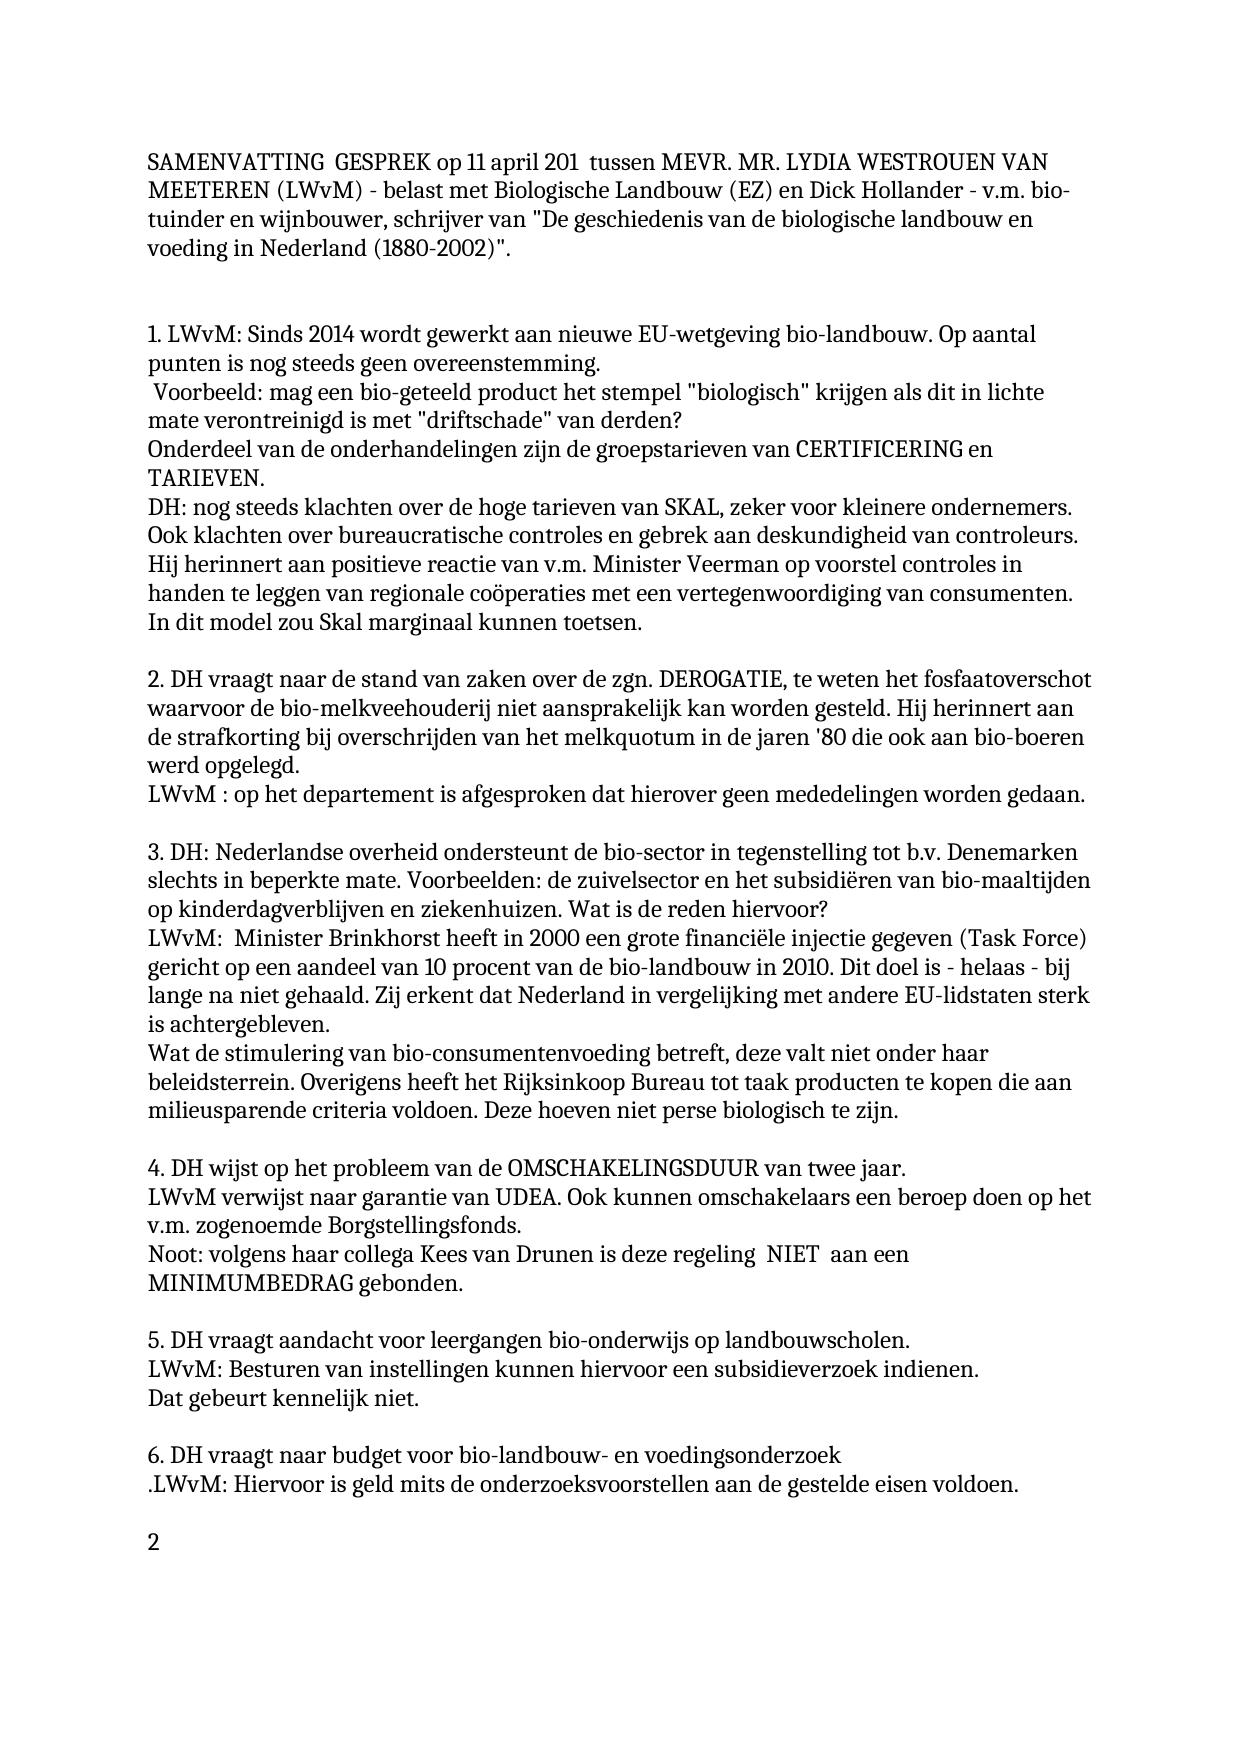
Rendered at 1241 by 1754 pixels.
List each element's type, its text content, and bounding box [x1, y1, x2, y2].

text 5. DH vraagt aandacht voor leergangen bio-onderwijs op landbouwscholen. [148, 1326, 1093, 1355]
text 3. DH: Nederlandse overheid ondersteunt de bio-sector in tegenstelling tot b.v. Denemarken slechts in beperkte mate. Voorbeelden: de zuivelsector en het subsidiëren van bio-maaltijden op kinderdagverblijven en ziekenhuizen. Wat is de reden hiervoor? [148, 838, 1093, 924]
text LWvM verwijst naar garantie van UDEA. Ook kunnen omschakelaars een beroep doen op het v.m. zogenoemde Borgstellingsfonds. [148, 1183, 1093, 1240]
text Voorbeeld: mag een bio-geteeld product het stempel "biologisch" krijgen als dit in lichte mate verontreinigd is met "driftschade" van derden? [148, 378, 1093, 435]
text .LWvM: Hiervoor is geld mits de onderzoeksvoorstellen aan de gestelde eisen voldoen. [148, 1470, 1093, 1499]
text 2 [148, 1528, 1093, 1556]
text LWvM : op het departement is afgesproken dat hierover geen mededelingen worden gedaan. [148, 780, 1093, 809]
text Noot: volgens haar collega Kees van Drunen is deze regeling NIET aan een MINIMUMBEDRAG gebonden. [148, 1240, 1093, 1298]
text Onderdeel van de onderhandelingen zijn de groepstarieven van CERTIFICERING en TARIEVEN. [148, 435, 1093, 493]
text 2. DH vraagt naar de stand van zaken over de zgn. DEROGATIE, te weten het fosfaatoverschot waarvoor de bio-melkveehouderij niet aansprakelijk kan worden gesteld. Hij herinnert aan de strafkorting bij overschrijden van het melkquotum in de jaren '80 die ook aan bio-boeren werd opgelegd. [148, 665, 1093, 780]
text Dat gebeurt kennelijk niet. [148, 1384, 1093, 1413]
text DH: nog steeds klachten over de hoge tarieven van SKAL, zeker voor kleinere ondernemers. Ook klachten over bureaucratische controles en gebrek aan deskundigheid van controleurs. Hij herinnert aan positieve reactie van v.m. Minister Veerman op voorstel controles in handen te leggen van regionale coöperaties met een vertegenwoordiging van consumenten. In dit model zou Skal marginaal kunnen toetsen. [148, 493, 1093, 636]
text LWvM: Besturen van instellingen kunnen hiervoor een subsidieverzoek indienen. [148, 1355, 1093, 1384]
text 4. DH wijst op het probleem van de OMSCHAKELINGSDUUR van twee jaar. [148, 1154, 1093, 1183]
text 6. DH vraagt naar budget voor bio-landbouw- en voedingsonderzoek [148, 1441, 1093, 1470]
text LWvM: Minister Brinkhorst heeft in 2000 een grote financiële injectie gegeven (Task Force) gericht op een aandeel van 10 procent van de bio-landbouw in 2010. Dit doel is - helaas - bij lange na niet gehaald. Zij erkent dat Nederland in vergelijking met andere EU-lidstaten sterk is achtergebleven. [148, 924, 1093, 1039]
text SAMENVATTING GESPREK op 11 april 201 tussen MEVR. MR. LYDIA WESTROUEN VAN MEETEREN (LWvM) - belast met Biologische Landbouw (EZ) en Dick Hollander - v.m. bio-tuinder en wijnbouwer, schrijver van "De geschiedenis van de biologische landbouw en voeding in Nederland (1880-2002)". [148, 148, 1093, 263]
text Wat de stimulering van bio-consumentenvoeding betreft, deze valt niet onder haar beleidsterrein. Overigens heeft het Rijksinkoop Bureau tot taak producten te kopen die aan milieusparende criteria voldoen. Deze hoeven niet perse biologisch te zijn. [148, 1039, 1093, 1125]
text 1. LWvM: Sinds 2014 wordt gewerkt aan nieuwe EU-wetgeving bio-landbouw. Op aantal punten is nog steeds geen overeenstemming. [148, 320, 1093, 378]
